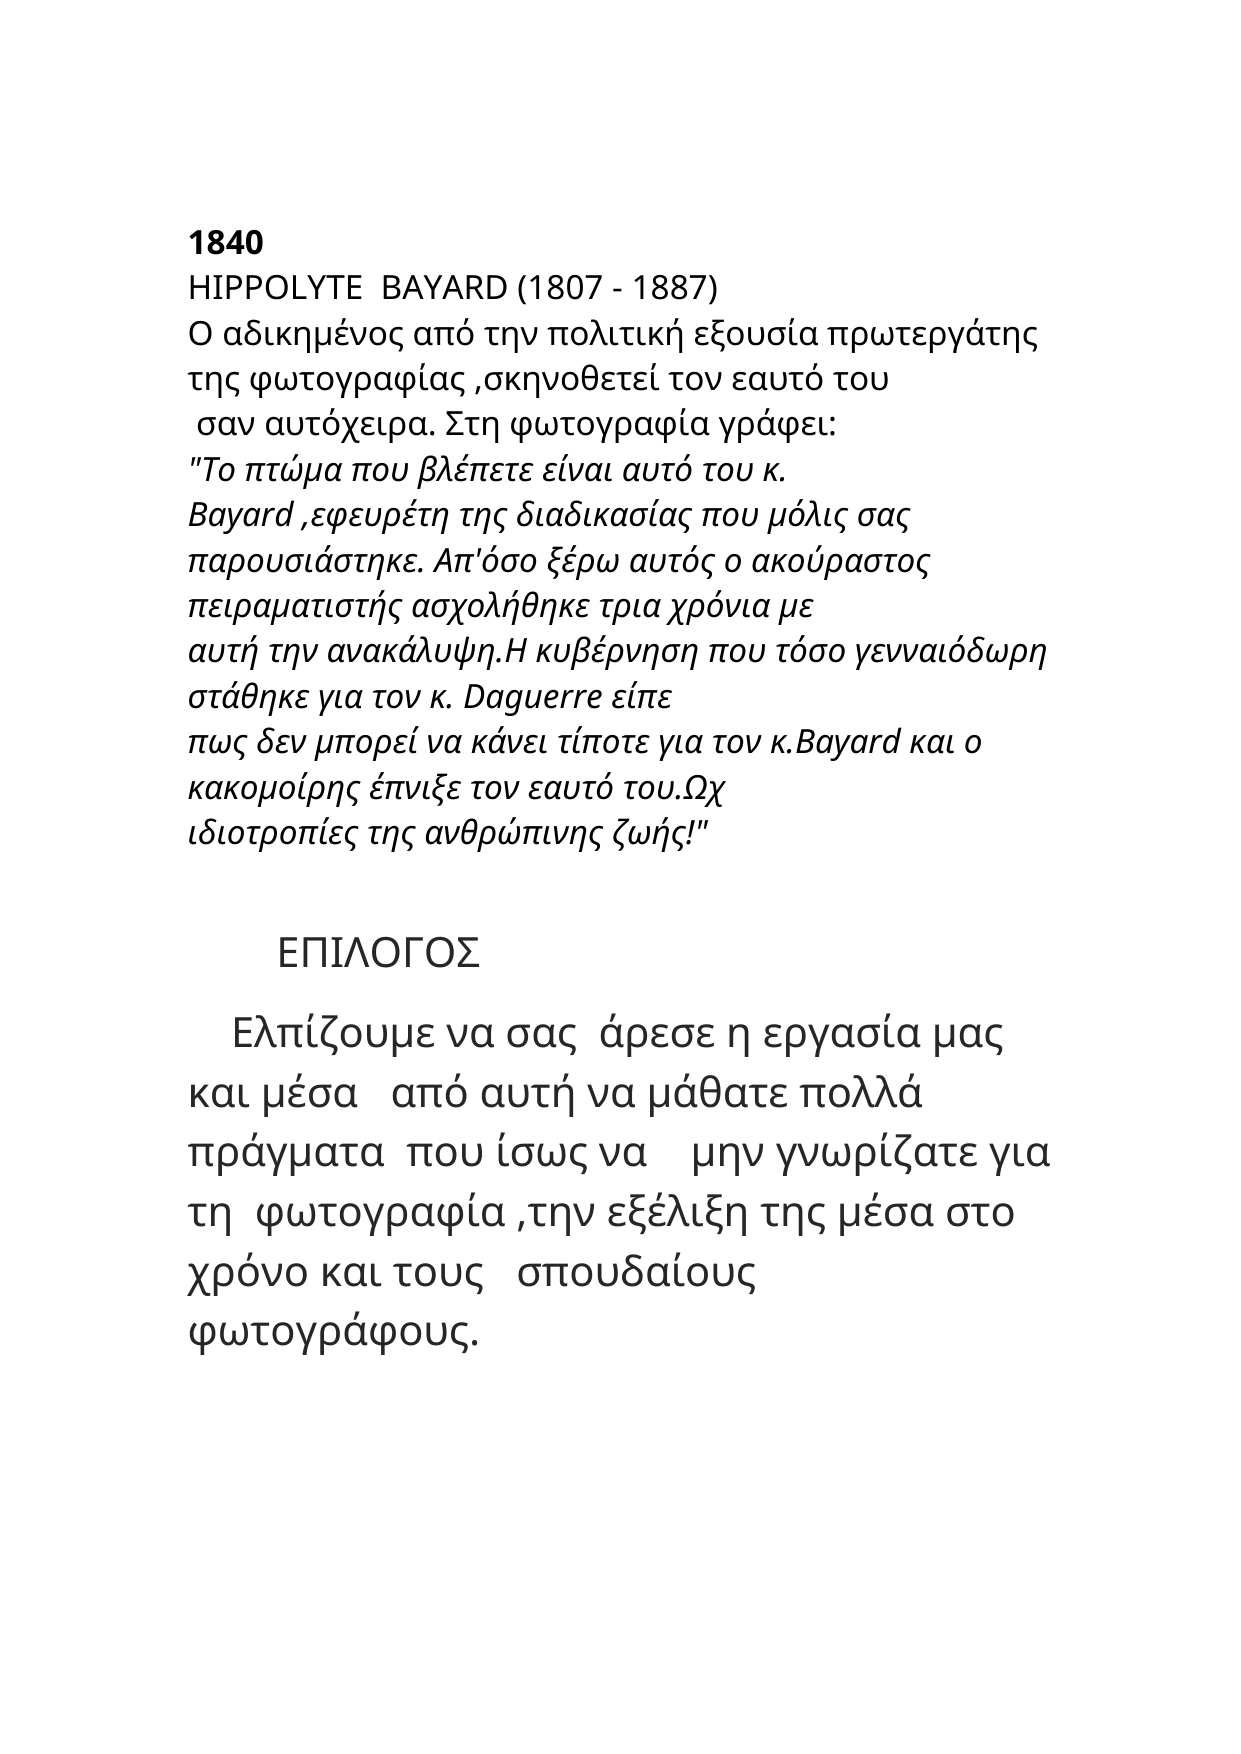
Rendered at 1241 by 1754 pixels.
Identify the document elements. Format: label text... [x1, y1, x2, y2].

text ιδιοτροπίες της ανθρώπινης ζωής!" [187, 809, 1053, 854]
text παρουσιάστηκε. Απ'όσο ξέρω αυτός ο ακούραστος πειραματιστής ασχολήθηκε τρια χρόνια με [187, 536, 1053, 627]
text 1840 [187, 218, 1053, 264]
text σαν αυτόχειρα. Στη φωτογραφία γράφει: [187, 400, 1053, 446]
text πως δεν μπορεί να κάνει τίποτε για τον κ.Bayard και ο κακομοίρης έπνιξε τον εαυτό του.Ωχ [187, 718, 1053, 809]
text Ελπίζουμε να σας άρεσε η εργασία μας και μέσα από αυτή να μάθατε πολλά πράγματα που ίσως να μην γνωρίζατε για τη φωτογραφία ,την εξέλιξη της μέσα στο χρόνο και τους σπουδαίους φωτογράφους. [187, 1003, 1053, 1358]
text HIPPOLYTE BAYARD (1807 - 1887) [187, 264, 1053, 309]
text "Το πτώμα που βλέπετε είναι αυτό του κ. Bayard ,εφευρέτη της διαδικασίας που μόλις σας [187, 446, 1053, 536]
text Ο αδικημένος από την πολιτική εξουσία πρωτεργάτης της φωτογραφίας ,σκηνοθετεί τον εαυτό του [187, 309, 1053, 400]
text αυτή την ανακάλυψη.Η κυβέρνηση που τόσο γενναιόδωρη στάθηκε για τον κ. Daguerre είπε [187, 627, 1053, 718]
text ΕΠΙΛΟΓΟΣ [276, 923, 1053, 979]
